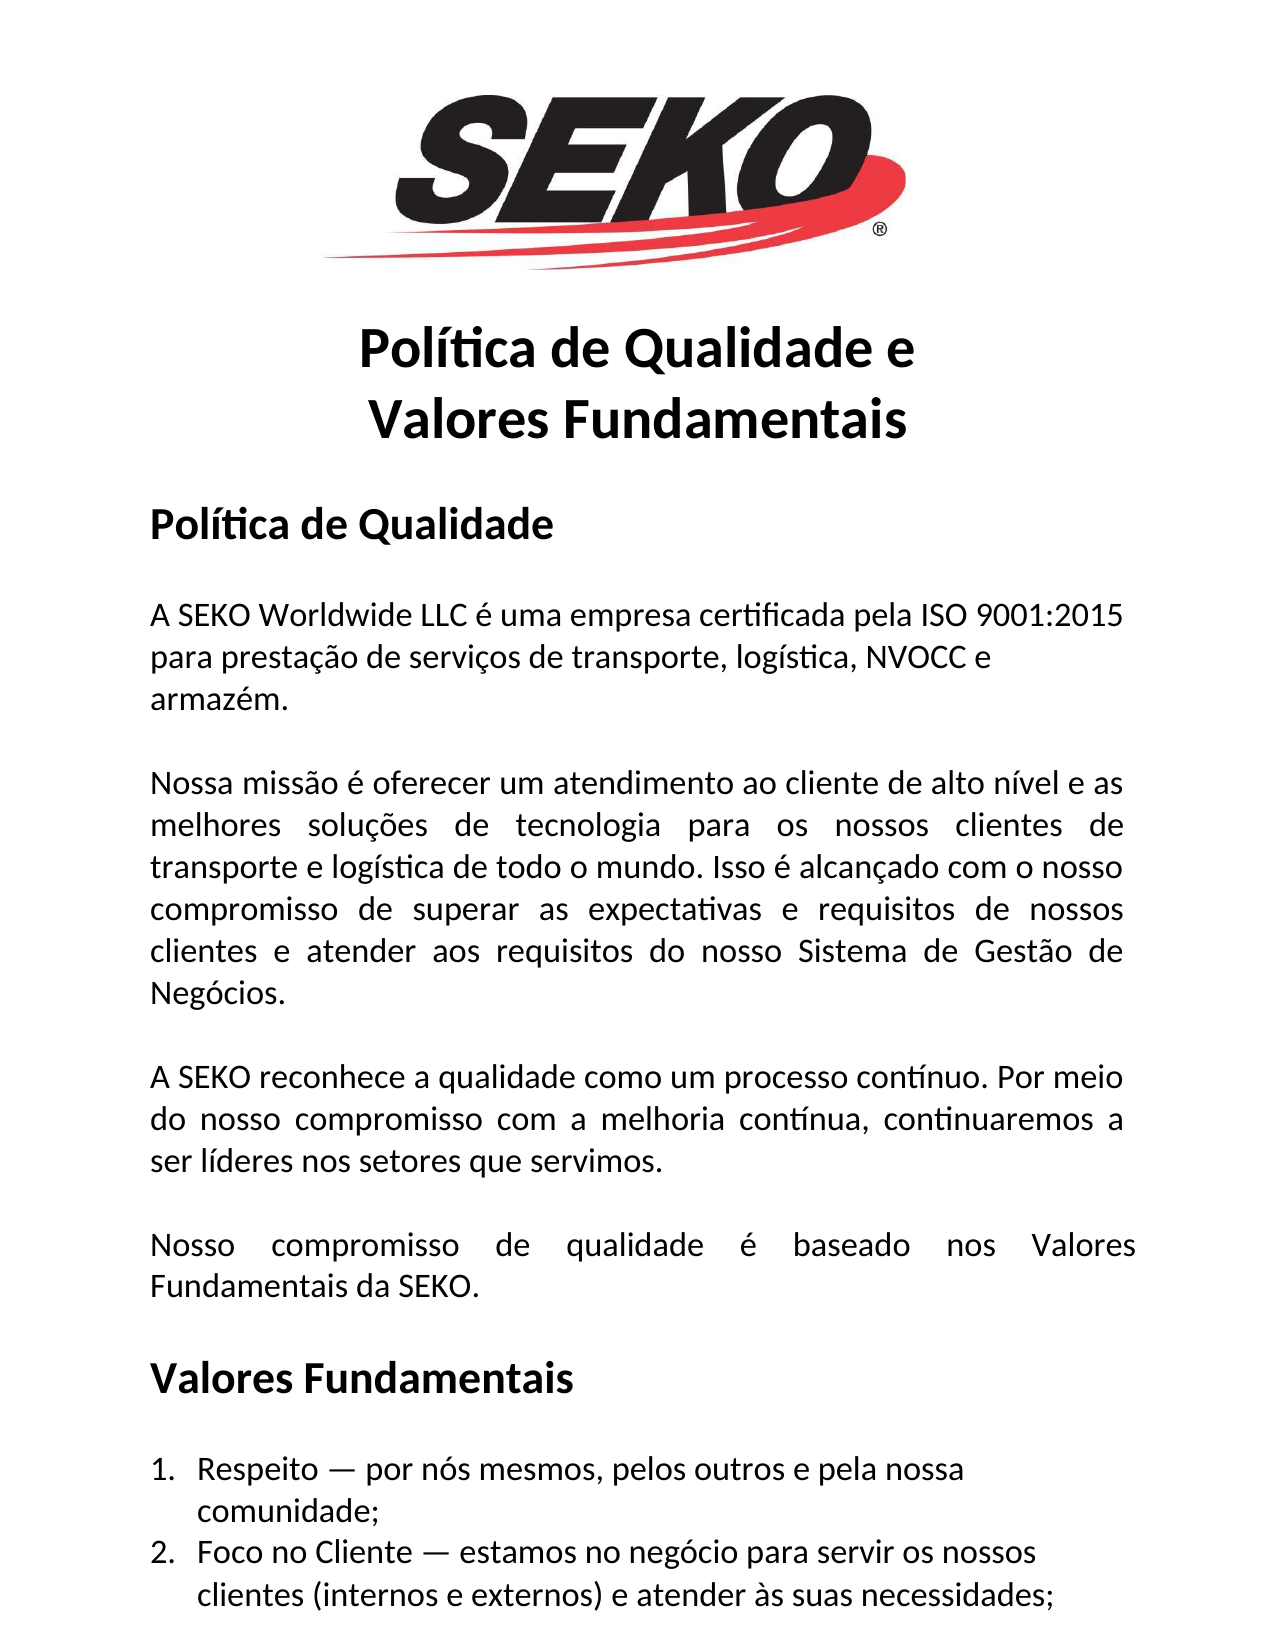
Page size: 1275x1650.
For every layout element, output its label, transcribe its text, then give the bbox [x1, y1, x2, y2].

text Nossa missão é oferecer um atendimento ao cliente de alto nível e as melhores soluções de tecnologia para os nossos clientes de transporte e logística de todo o mundo. Isso é alcançado com o nosso compromisso de superar as expectativas e requisitos de nossos clientes e atender aos requisitos do nosso Sistema de Gestão de Negócios. [150, 761, 1125, 1013]
title Política de Qualidade e Valores Fundamentais [268, 311, 1007, 453]
list Respeito — por nós mesmos, pelos outros e pela nossa comunidade; [150, 1447, 1137, 1531]
subtitle Valores Fundamentais [150, 1348, 1137, 1404]
text Nosso compromisso de qualidade é baseado nos Valores Fundamentais da SEKO. [150, 1222, 1137, 1306]
list Foco no Cliente — estamos no negócio para servir os nossos clientes (internos e externos) e atender às suas necessidades; [150, 1531, 1125, 1614]
picture [322, 95, 906, 270]
text A SEKO Worldwide LLC é uma empresa certificada pela ISO 9001:2015 para prestação de serviços de transporte, logística, NVOCC e armazém. [150, 593, 1137, 719]
subtitle Política de Qualidade [150, 495, 1137, 551]
text A SEKO reconhece a qualidade como um processo contínuo. Por meio do nosso compromisso com a melhoria contínua, continuaremos a ser líderes nos setores que servimos. [150, 1054, 1125, 1181]
